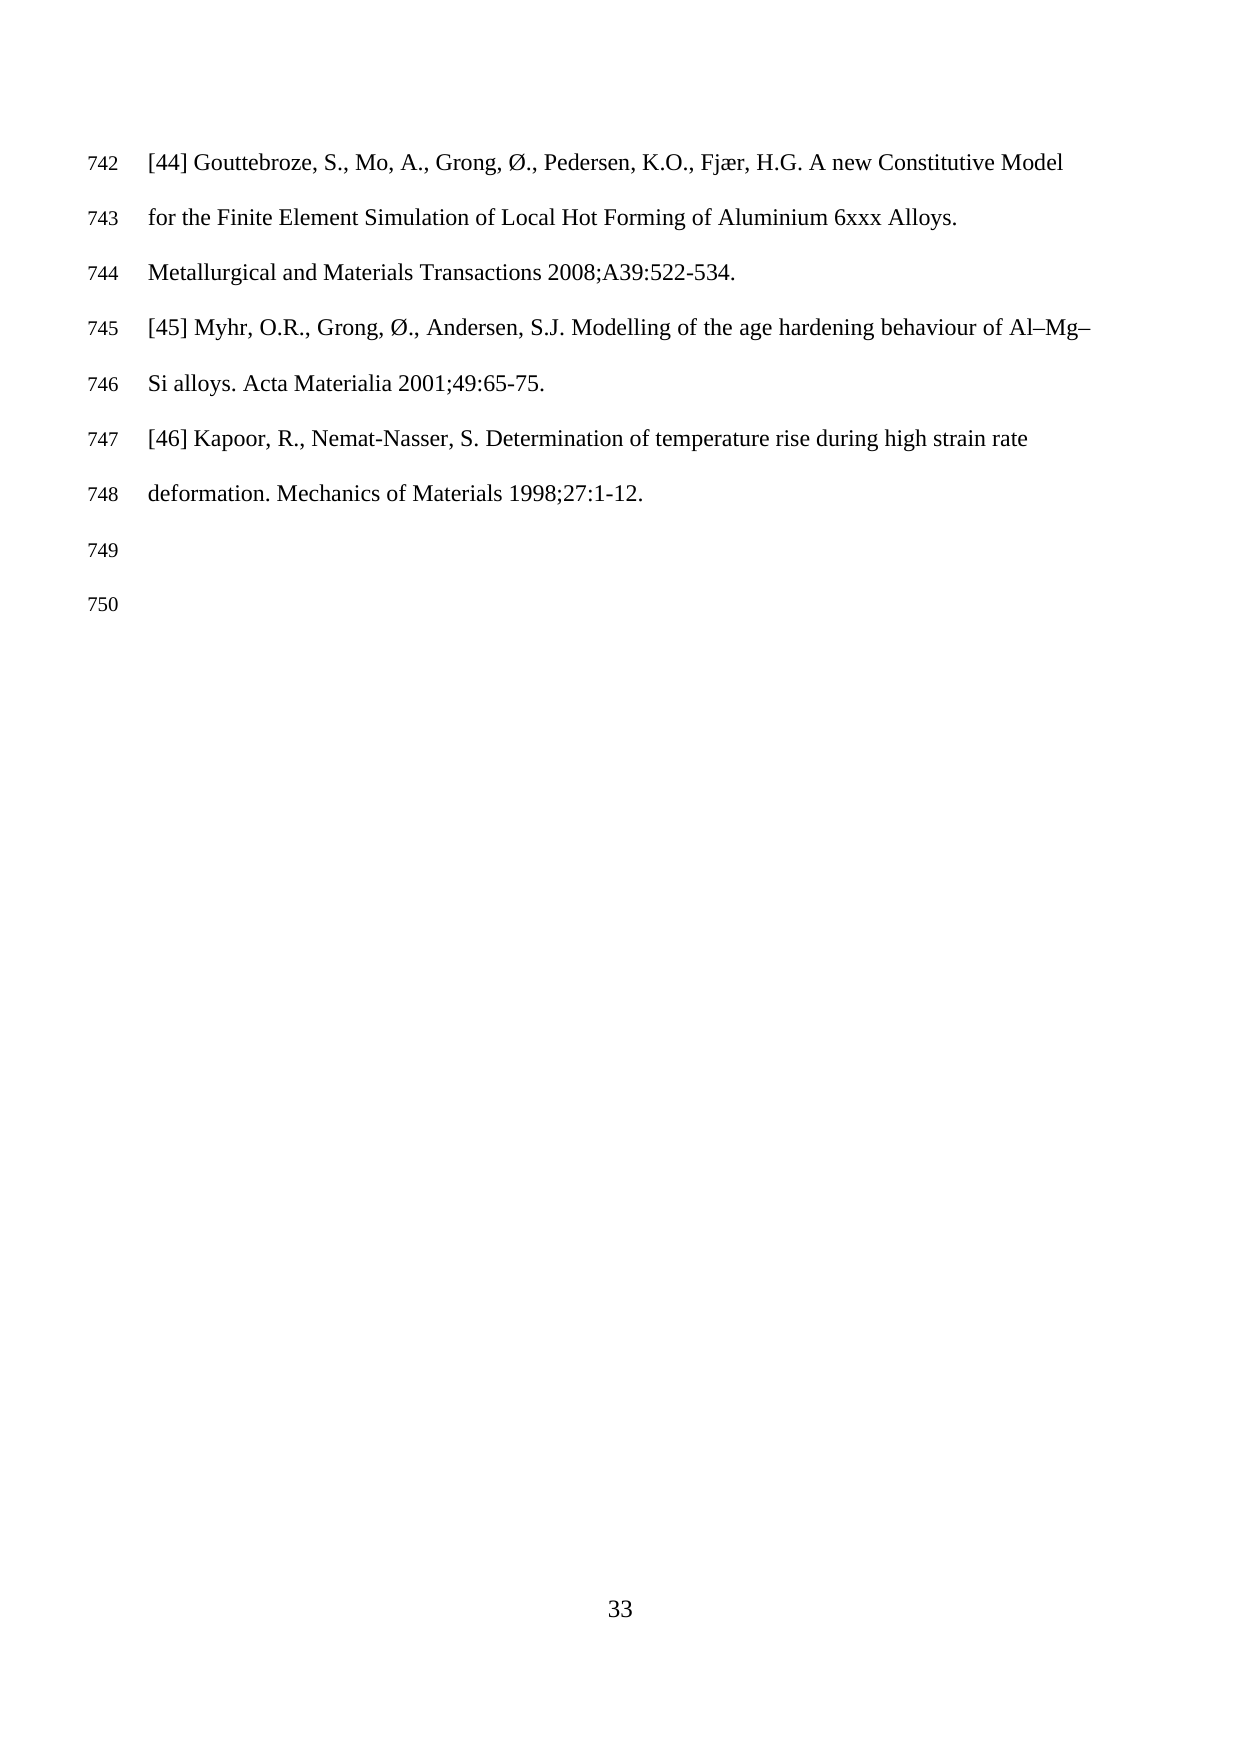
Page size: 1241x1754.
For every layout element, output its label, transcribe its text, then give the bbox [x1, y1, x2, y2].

text [45] Myhr, O.R., Grong, Ø., Andersen, S.J. Modelling of the age hardening behaviour of Al–Mg–Si alloys. Acta Materialia 2001;49:65-75. [148, 313, 1092, 396]
text [44] Gouttebroze, S., Mo, A., Grong, Ø., Pedersen, K.O., Fjær, H.G. A new Constitutive Model for the Finite Element Simulation of Local Hot Forming of Aluminium 6xxx Alloys. Metallurgical and Materials Transactions 2008;A39:522-534. [148, 148, 1092, 286]
text [46] Kapoor, R., Nemat-Nasser, S. Determination of temperature rise during high strain rate deformation. Mechanics of Materials 1998;27:1-12. [148, 424, 1092, 507]
